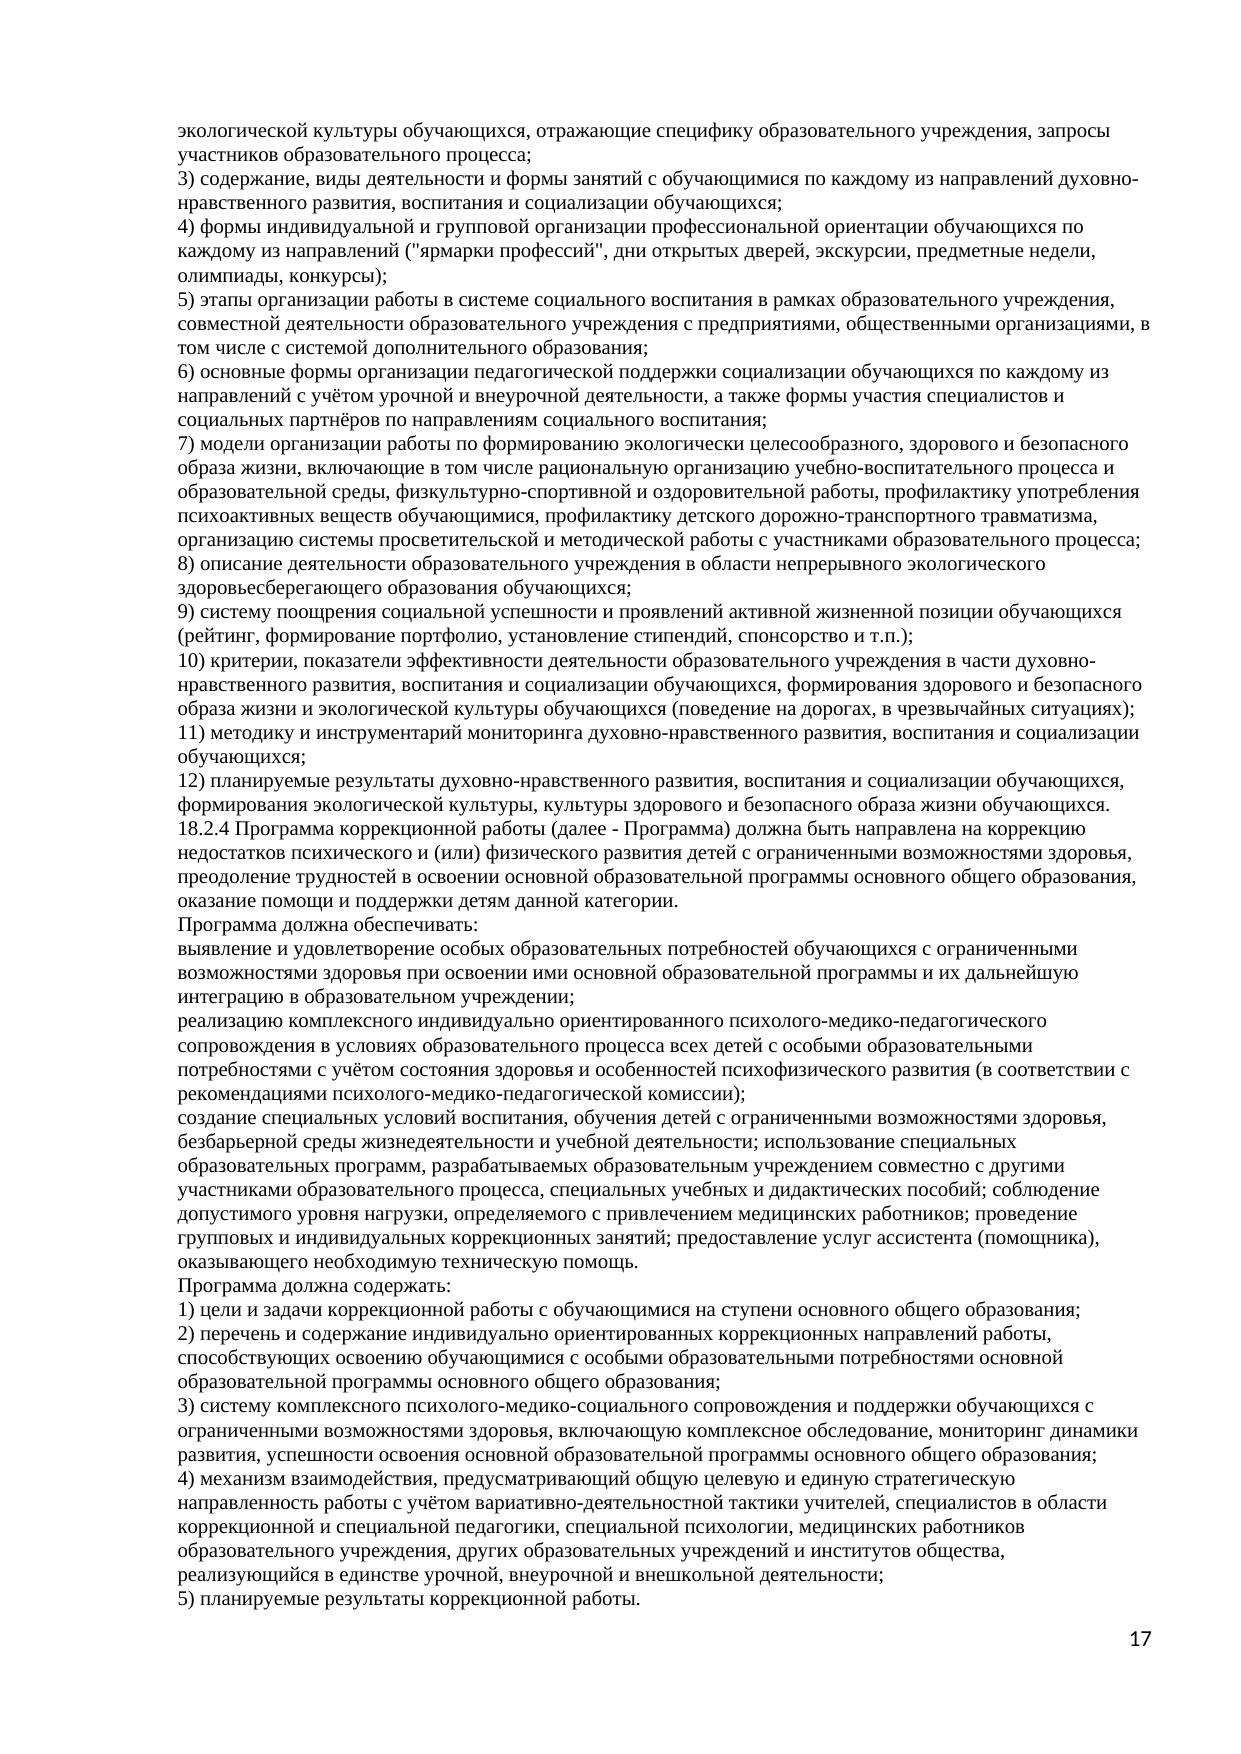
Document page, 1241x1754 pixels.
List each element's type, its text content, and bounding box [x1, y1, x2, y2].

text Программа должна обеспечивать: [177, 912, 1152, 936]
text 1) цели и задачи коррекционной работы с обучающимися на ступени основного общего образования; [177, 1297, 1152, 1321]
text 4) формы индивидуальной и групповой организации профессиональной ориентации обучающихся по каждому из направлений ("ярмарки профессий", дни открытых дверей, экскурсии, предметные недели, олимпиады, конкурсы); [177, 214, 1152, 287]
text 3) систему комплексного психолого-медико-социального сопровождения и поддержки обучающихся с ограниченными возможностями здоровья, включающую комплексное обследование, мониторинг динамики развития, успешности освоения основной образовательной программы основного общего образования; [177, 1393, 1152, 1466]
text 8) описание деятельности образовательного учреждения в области непрерывного экологического здоровьесберегающего образования обучающихся; [177, 551, 1152, 599]
text 5) этапы организации работы в системе социального воспитания в рамках образовательного учреждения, совместной деятельности образовательного учреждения с предприятиями, общественными организациями, в том числе с системой дополнительного образования; [177, 287, 1152, 359]
text выявление и удовлетворение особых образовательных потребностей обучающихся с ограниченными возможностями здоровья при освоении ими основной образовательной программы и их дальнейшую интеграцию в образовательном учреждении; [177, 936, 1152, 1008]
text 11) методику и инструментарий мониторинга духовно-нравственного развития, воспитания и социализации обучающихся; [177, 720, 1152, 768]
text 6) основные формы организации педагогической поддержки социализации обучающихся по каждому из направлений с учётом урочной и внеурочной деятельности, а также формы участия специалистов и социальных партнёров по направлениям социального воспитания; [177, 359, 1152, 431]
text реализацию комплексного индивидуально ориентированного психолого-медико-педагогического сопровождения в условиях образовательного процесса всех детей с особыми образовательными потребностями с учётом состояния здоровья и особенностей психофизического развития (в соответствии с рекомендациями психолого-медико-педагогической комиссии); [177, 1008, 1152, 1105]
text 5) планируемые результаты коррекционной работы. [177, 1586, 1152, 1610]
text 3) содержание, виды деятельности и формы занятий с обучающимися по каждому из направлений духовно-нравственного развития, воспитания и социализации обучающихся; [177, 166, 1152, 214]
text создание специальных условий воспитания, обучения детей с ограниченными возможностями здоровья, безбарьерной среды жизнедеятельности и учебной деятельности; использование специальных образовательных программ, разрабатываемых образовательным учреждением совместно с другими участниками образовательного процесса, специальных учебных и дидактических пособий; соблюдение допустимого уровня нагрузки, определяемого с привлечением медицинских работников; проведение групповых и индивидуальных коррекционных занятий; предоставление услуг ассистента (помощника), оказывающего необходимую техническую помощь. [177, 1105, 1152, 1273]
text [177, 118, 1152, 166]
text 10) критерии, показатели эффективности деятельности образовательного учреждения в части духовно-нравственного развития, воспитания и социализации обучающихся, формирования здорового и безопасного образа жизни и экологической культуры обучающихся (поведение на дорогах, в чрезвычайных ситуациях); [177, 647, 1152, 720]
text 4) механизм взаимодействия, предусматривающий общую целевую и единую стратегическую направленность работы с учётом вариативно-деятельностной тактики учителей, специалистов в области коррекционной и специальной педагогики, специальной психологии, медицинских работников образовательного учреждения, других образовательных учреждений и институтов общества, реализующийся в единстве урочной, внеурочной и внешкольной деятельности; [177, 1466, 1152, 1586]
text 12) планируемые результаты духовно-нравственного развития, воспитания и социализации обучающихся, формирования экологической культуры, культуры здорового и безопасного образа жизни обучающихся. [177, 768, 1152, 816]
text 9) систему поощрения социальной успешности и проявлений активной жизненной позиции обучающихся (рейтинг, формирование портфолио, установление стипендий, спонсорство и т.п.); [177, 599, 1152, 647]
text 2) перечень и содержание индивидуально ориентированных коррекционных направлений работы, способствующих освоению обучающимися с особыми образовательными потребностями основной образовательной программы основного общего образования; [177, 1321, 1152, 1393]
text 7) модели организации работы по формированию экологически целесообразного, здорового и безопасного образа жизни, включающие в том числе рациональную организацию учебно-воспитательного процесса и образовательной среды, физкультурно-спортивной и оздоровительной работы, профилактику употребления психоактивных веществ обучающимися, профилактику детского дорожно-транспортного травматизма, организацию системы просветительской и методической работы с участниками образовательного процесса; [177, 431, 1152, 551]
text Программа должна содержать: [177, 1273, 1152, 1297]
text 18.2.4 Программа коррекционной работы (далее - Программа) должна быть направлена на коррекцию недостатков психического и (или) физического развития детей с ограниченными возможностями здоровья, преодоление трудностей в освоении основной образовательной программы основного общего образования, оказание помощи и поддержки детям данной категории. [177, 816, 1152, 912]
